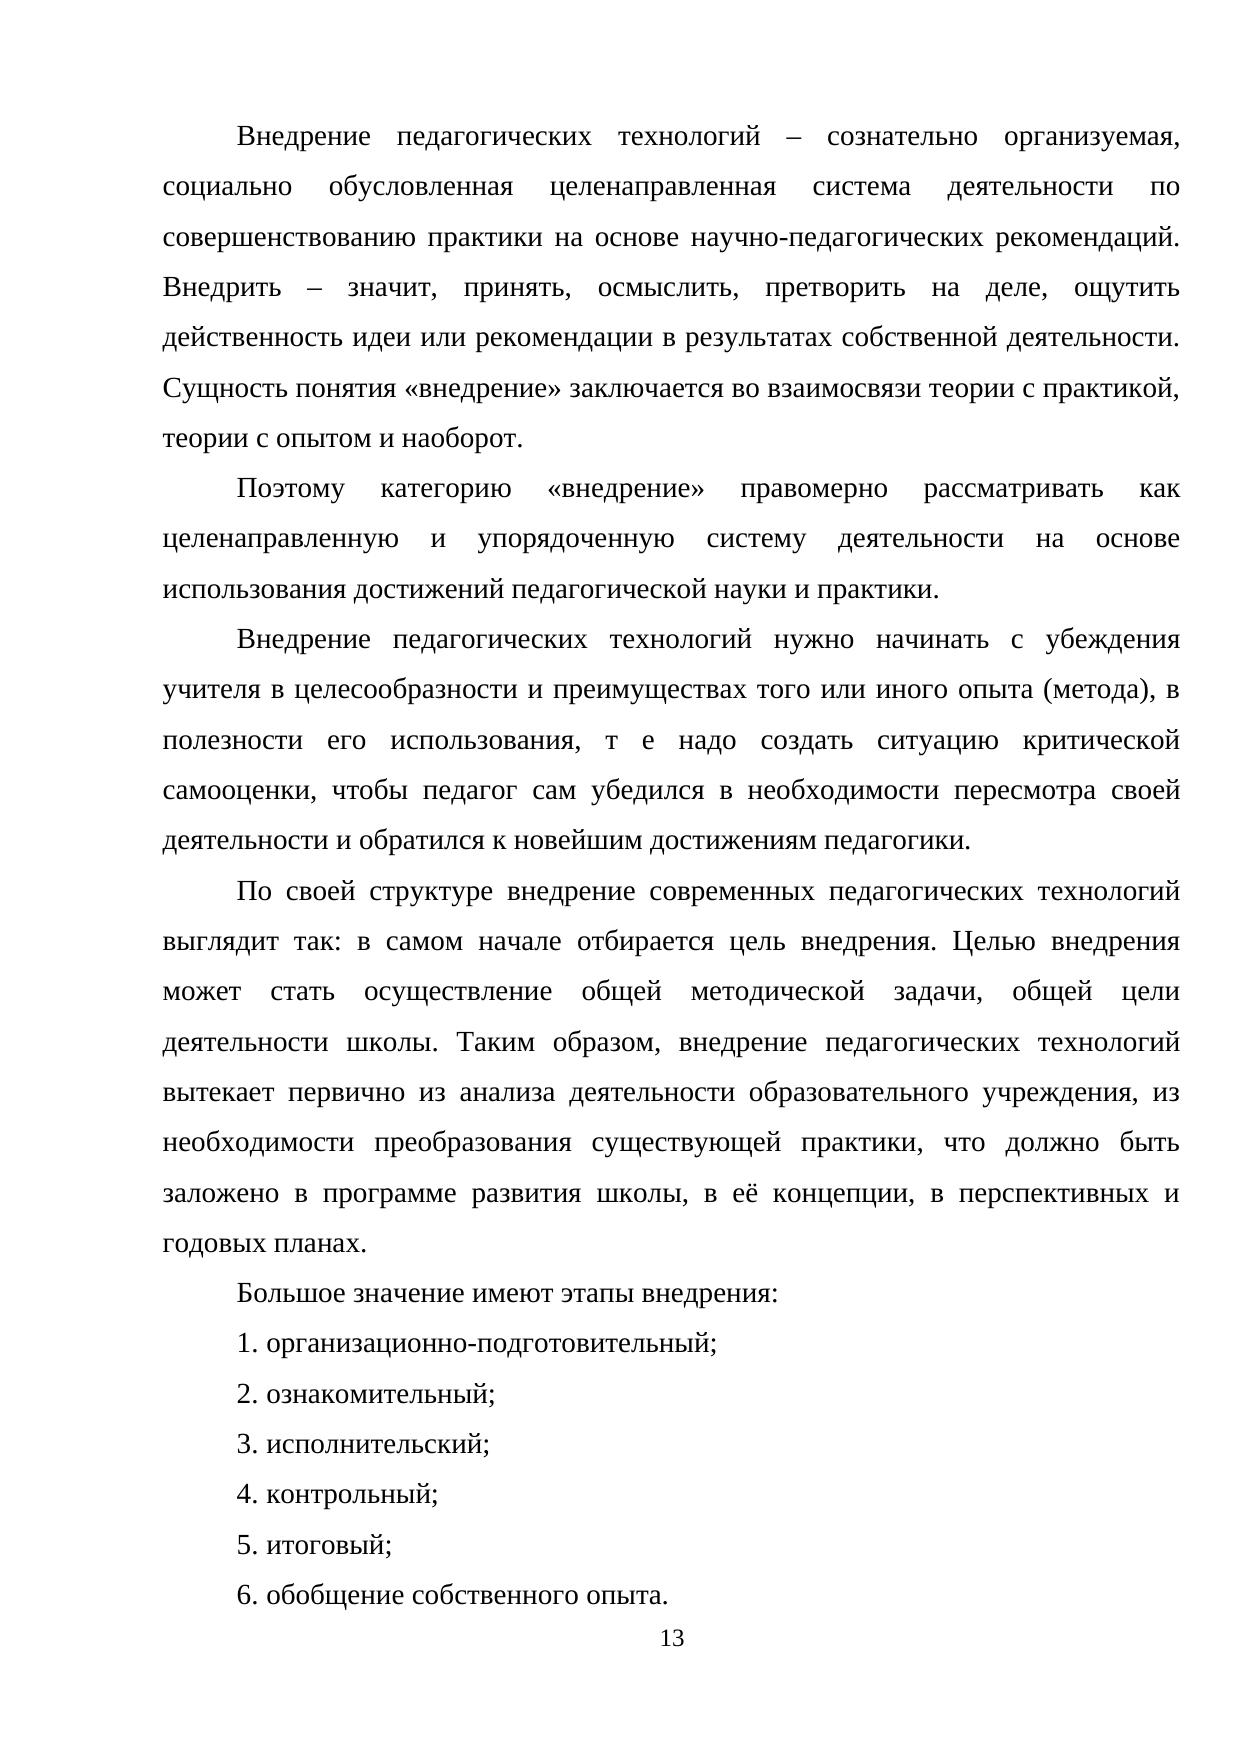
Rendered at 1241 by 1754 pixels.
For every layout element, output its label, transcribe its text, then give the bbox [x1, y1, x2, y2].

list ознакомительный; [162, 1376, 1181, 1409]
list контрольный; [162, 1477, 1181, 1510]
list исполнительский; [162, 1426, 1181, 1460]
list обобщение собственного опыта. [162, 1577, 1181, 1611]
list итоговый; [162, 1527, 1181, 1560]
text Внедрение педагогических технологий нужно начинать с убеждения учителя в целесообразности и преимуществах того или иного опыта (метода), в полезности его использования, т е надо создать ситуацию критической самооценки, чтобы педагог сам убедился в необходимости пересмотра своей деятельности и обратился к новейшим достижениям педагогики. [162, 621, 1181, 856]
list организационно-подготовительный; [162, 1326, 1181, 1359]
text Поэтому категорию «внедрение» правомерно рассматривать как целенаправленную и упорядоченную систему деятельности на основе использования достижений педагогической науки и практики. [162, 470, 1181, 604]
text По своей структуре внедрение современных педагогических технологий выглядит так: в самом начале отбирается цель внедрения. Целью внедрения может стать осуществление общей методической задачи, общей цели деятельности школы. Таким образом, внедрение педагогических технологий вытекает первично из анализа деятельности образовательного учреждения, из необходимости преобразования существующей практики, что должно быть заложено в программе развития школы, в её концепции, в перспективных и годовых планах. [162, 873, 1181, 1258]
text Большое значение имеют этапы внедрения: [162, 1275, 1181, 1309]
text Внедрение педагогических технологий – сознательно организуемая, социально обусловленная целенаправленная система деятельности по совершенствованию практики на основе научно-педагогических рекомендаций. Внедрить – значит, принять, осмыслить, претворить на деле, ощутить действенность идеи или рекомендации в результатах собственной деятельности. Сущность понятия «внедрение» заключается во взаимосвязи теории с практикой, теории с опытом и наоборот. [162, 118, 1181, 453]
